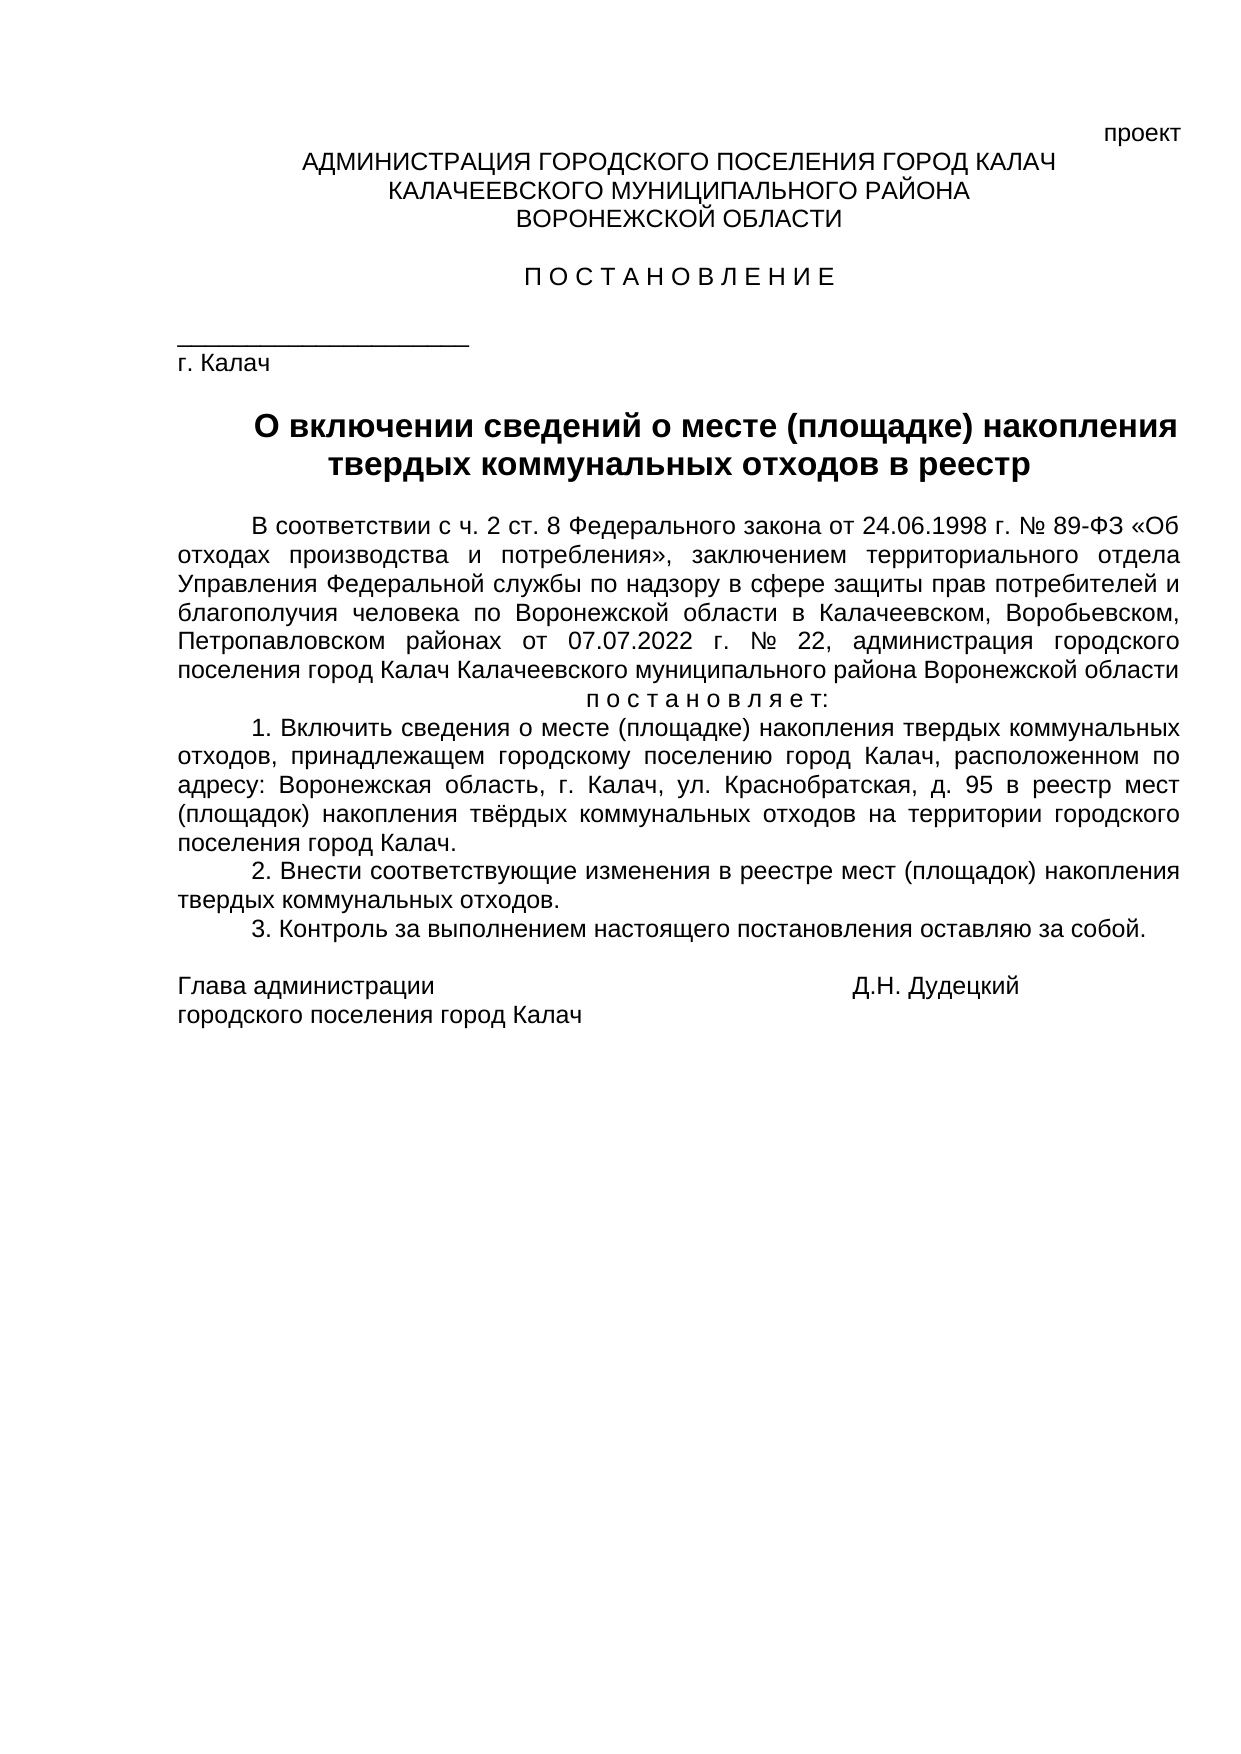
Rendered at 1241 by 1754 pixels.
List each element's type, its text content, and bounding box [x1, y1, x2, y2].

text АДМИНИСТРАЦИЯ ГОРОДСКОГО ПОСЕЛЕНИЯ ГОРОД КАЛАЧ [177, 147, 1181, 176]
text ВОРОНЕЖСКОЙ ОБЛАСТИ [177, 204, 1181, 233]
text г. Калач [177, 348, 1181, 377]
subtitle П О С Т А Н О В Л Е Н И Е [177, 262, 1181, 291]
list 3. Контроль за выполнением настоящего постановления оставляю за собой. [177, 914, 1181, 942]
text КАЛАЧЕЕВСКОГО МУНИЦИПАЛЬНОГО РАЙОНА [177, 176, 1181, 204]
text О включении сведений о месте (площадке) накопления твердых коммунальных отходов в реестр [177, 406, 1181, 482]
table_header Глава администрации городского поселения город Калач [166, 971, 679, 1029]
text проект [177, 118, 1181, 147]
list 1. Включить сведения о месте (площадке) накопления твердых коммунальных отходов, принадлежащем городскому поселению город Калач, расположенном по адресу: Воронежская область, г. Калач, ул. Краснобратская, д. 95 в реестр мест (площадок) накопления твёрдых коммунальных отходов на территории городского поселения город Калач. [177, 712, 1181, 856]
list 2. Внести соответствующие изменения в реестре мест (площадок) накопления твердых коммунальных отходов. [177, 856, 1181, 914]
table_header Д.Н. Дудецкий [679, 971, 1192, 1029]
text В соответствии с ч. 2 ст. 8 Федерального закона от 24.06.1998 г. № 89-ФЗ «Об отходах производства и потребления», заключением территориального отдела Управления Федеральной службы по надзору в сфере защиты прав потребителей и благополучия человека по Воронежской области в Калачеевском, Воробьевском, Петропавловском районах от 07.07.2022 г. № 22, администрация городского поселения город Калач Калачеевского муниципального района Воронежской области [177, 511, 1181, 684]
text _____________________ [177, 319, 1181, 348]
text п о с т а н о в л я е т: [177, 684, 1181, 712]
